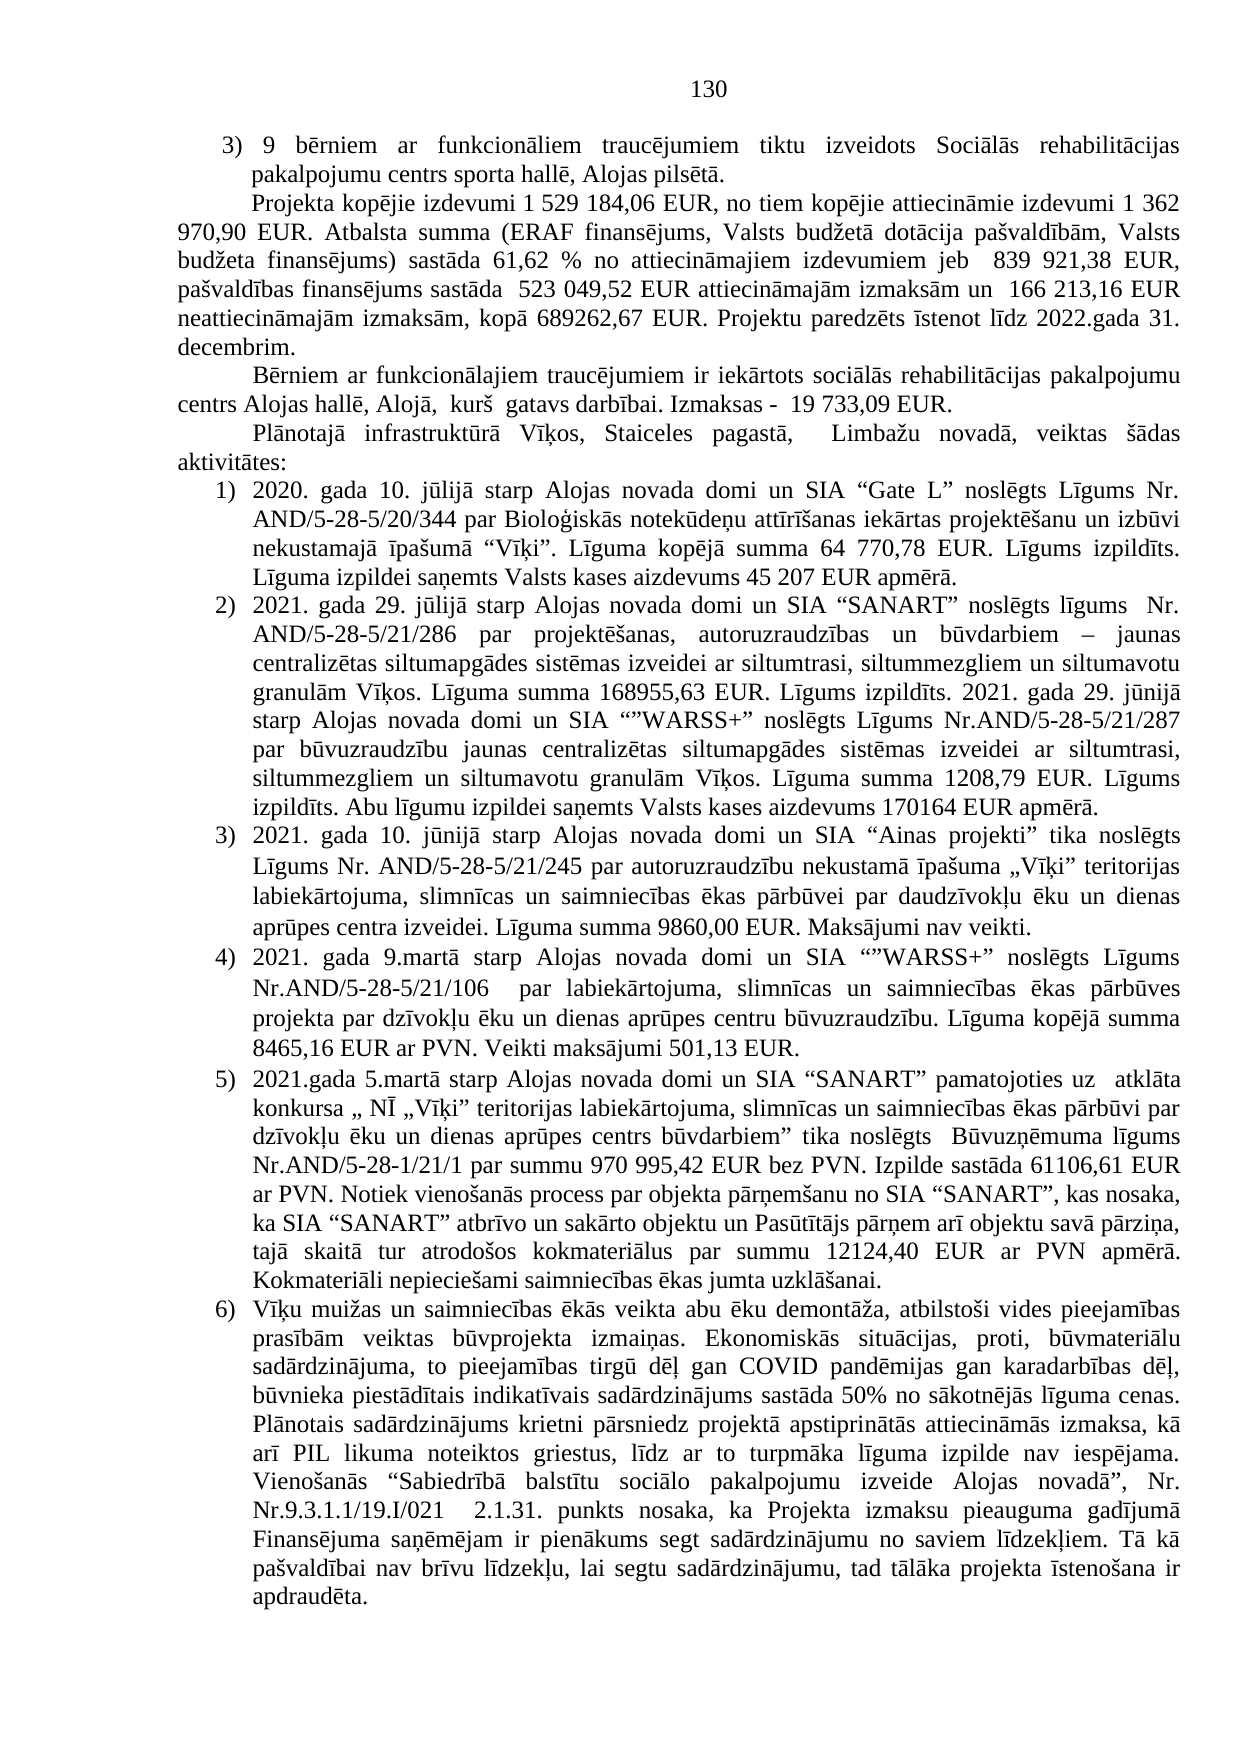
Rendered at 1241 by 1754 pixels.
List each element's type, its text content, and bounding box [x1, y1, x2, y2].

list 2021. gada 9.martā starp Alojas novada domi un SIA “”WARSS+” noslēgts Līgums Nr.AND/5-28-5/21/106 par labiekārtojuma, slimnīcas un saimniecības ēkas pārbūves projekta par dzīvokļu ēku un dienas aprūpes centru būvuzraudzību. Līguma kopējā summa 8465,16 EUR ar PVN. Veikti maksājumi 501,13 EUR. [215, 942, 1181, 1062]
list 2020. gada 10. jūlijā starp Alojas novada domi un SIA “Gate L” noslēgts Līgums Nr. AND/5-28-5/20/344 par Bioloģiskās notekūdeņu attīrīšanas iekārtas projektēšanu un izbūvi nekustamajā īpašumā “Vīķi”. Līguma kopējā summa 64 770,78 EUR. Līgums izpildīts. Līguma izpildei saņemts Valsts kases aizdevums 45 207 EUR apmērā. [215, 476, 1181, 591]
list Vīķu muižas un saimniecības ēkās veikta abu ēku demontāža, atbilstoši vides pieejamības prasībām veiktas būvprojekta izmaiņas. Ekonomiskās situācijas, proti, būvmateriālu sadārdzinājuma, to pieejamības tirgū dēļ gan COVID pandēmijas gan karadarbības dēļ, būvnieka piestādītais indikatīvais sadārdzinājums sastāda 50% no sākotnējās līguma cenas. Plānotais sadārdzinājums krietni pārsniedz projektā apstiprinātās attiecināmās izmaksa, kā arī PIL likuma noteiktos griestus, līdz ar to turpmāka līguma izpilde nav iespējama. Vienošanās “Sabiedrībā balstītu sociālo pakalpojumu izveide Alojas novadā”, Nr. Nr.9.3.1.1/19.I/021 2.1.31. punkts nosaka, ka Projekta izmaksu pieauguma gadījumā Finansējuma saņēmējam ir pienākums segt sadārdzinājumu no saviem līdzekļiem. Tā kā pašvaldībai nav brīvu līdzekļu, lai segtu sadārdzinājumu, tad tālāka projekta īstenošana ir apdraudēta. [215, 1294, 1181, 1610]
list 2021. gada 10. jūnijā starp Alojas novada domi un SIA “Ainas projekti” tika noslēgts Līgums Nr. AND/5-28-5/21/245 par autoruzraudzību nekustamā īpašuma „Vīķi” teritorijas labiekārtojuma, slimnīcas un saimniecības ēkas pārbūvei par daudzīvokļu ēku un dienas aprūpes centra izveidei. Līguma summa 9860,00 EUR. Maksājumi nav veikti. [215, 821, 1181, 941]
text 3) 9 bērniem ar funkcionāliem traucējumiem tiktu izveidots Sociālās rehabilitācijas pakalpojumu centrs sporta hallē, Alojas pilsētā. [222, 131, 1181, 188]
list 2021.gada 5.martā starp Alojas novada domi un SIA “SANART” pamatojoties uz atklāta konkursa „ NĪ „Vīķi” teritorijas labiekārtojuma, slimnīcas un saimniecības ēkas pārbūvi par dzīvokļu ēku un dienas aprūpes centrs būvdarbiem” tika noslēgts Būvuzņēmuma līgums Nr.AND/5-28-1/21/1 par summu 970 995,42 EUR bez PVN. Izpilde sastāda 61106,61 EUR ar PVN. Notiek vienošanās process par objekta pārņemšanu no SIA “SANART”, kas nosaka, ka SIA “SANART” atbrīvo un sakārto objektu un Pasūtītājs pārņem arī objektu savā pārziņa, tajā skaitā tur atrodošos kokmateriālus par summu 12124,40 EUR ar PVN apmērā. Kokmateriāli nepieciešami saimniecības ēkas jumta uzklāšanai. [215, 1064, 1181, 1294]
text Bērniem ar funkcionālajiem traucējumiem ir iekārtots sociālās rehabilitācijas pakalpojumu centrs Alojas hallē, Alojā, kurš gatavs darbībai. Izmaksas - 19 733,09 EUR. [177, 361, 1181, 418]
text Projekta kopējie izdevumi 1 529 184,06 EUR, no tiem kopējie attiecināmie izdevumi 1 362 970,90 EUR. Atbalsta summa (ERAF finansējums, Valsts budžetā dotācija pašvaldībām, Valsts budžeta finansējums) sastāda 61,62 % no attiecināmajiem izdevumiem jeb 839 921,38 EUR, pašvaldības finansējums sastāda 523 049,52 EUR attiecināmajām izmaksām un 166 213,16 EUR neattiecināmajām izmaksām, kopā 689262,67 EUR. Projektu paredzēts īstenot līdz 2022.gada 31. decembrim. [177, 188, 1181, 361]
list 2021. gada 29. jūlijā starp Alojas novada domi un SIA “SANART” noslēgts līgums Nr. AND/5-28-5/21/286 par projektēšanas, autoruzraudzības un būvdarbiem – jaunas centralizētas siltumapgādes sistēmas izveidei ar siltumtrasi, siltummezgliem un siltumavotu granulām Vīķos. Līguma summa 168955,63 EUR. Līgums izpildīts. 2021. gada 29. jūnijā starp Alojas novada domi un SIA “”WARSS+” noslēgts Līgums Nr.AND/5-28-5/21/287 par būvuzraudzību jaunas centralizētas siltumapgādes sistēmas izveidei ar siltumtrasi, siltummezgliem un siltumavotu granulām Vīķos. Līguma summa 1208,79 EUR. Līgums izpildīts. Abu līgumu izpildei saņemts Valsts kases aizdevums 170164 EUR apmērā. [215, 591, 1181, 821]
text Plānotajā infrastruktūrā Vīķos, Staiceles pagastā, Limbažu novadā, veiktas šādas aktivitātes: [177, 418, 1181, 476]
